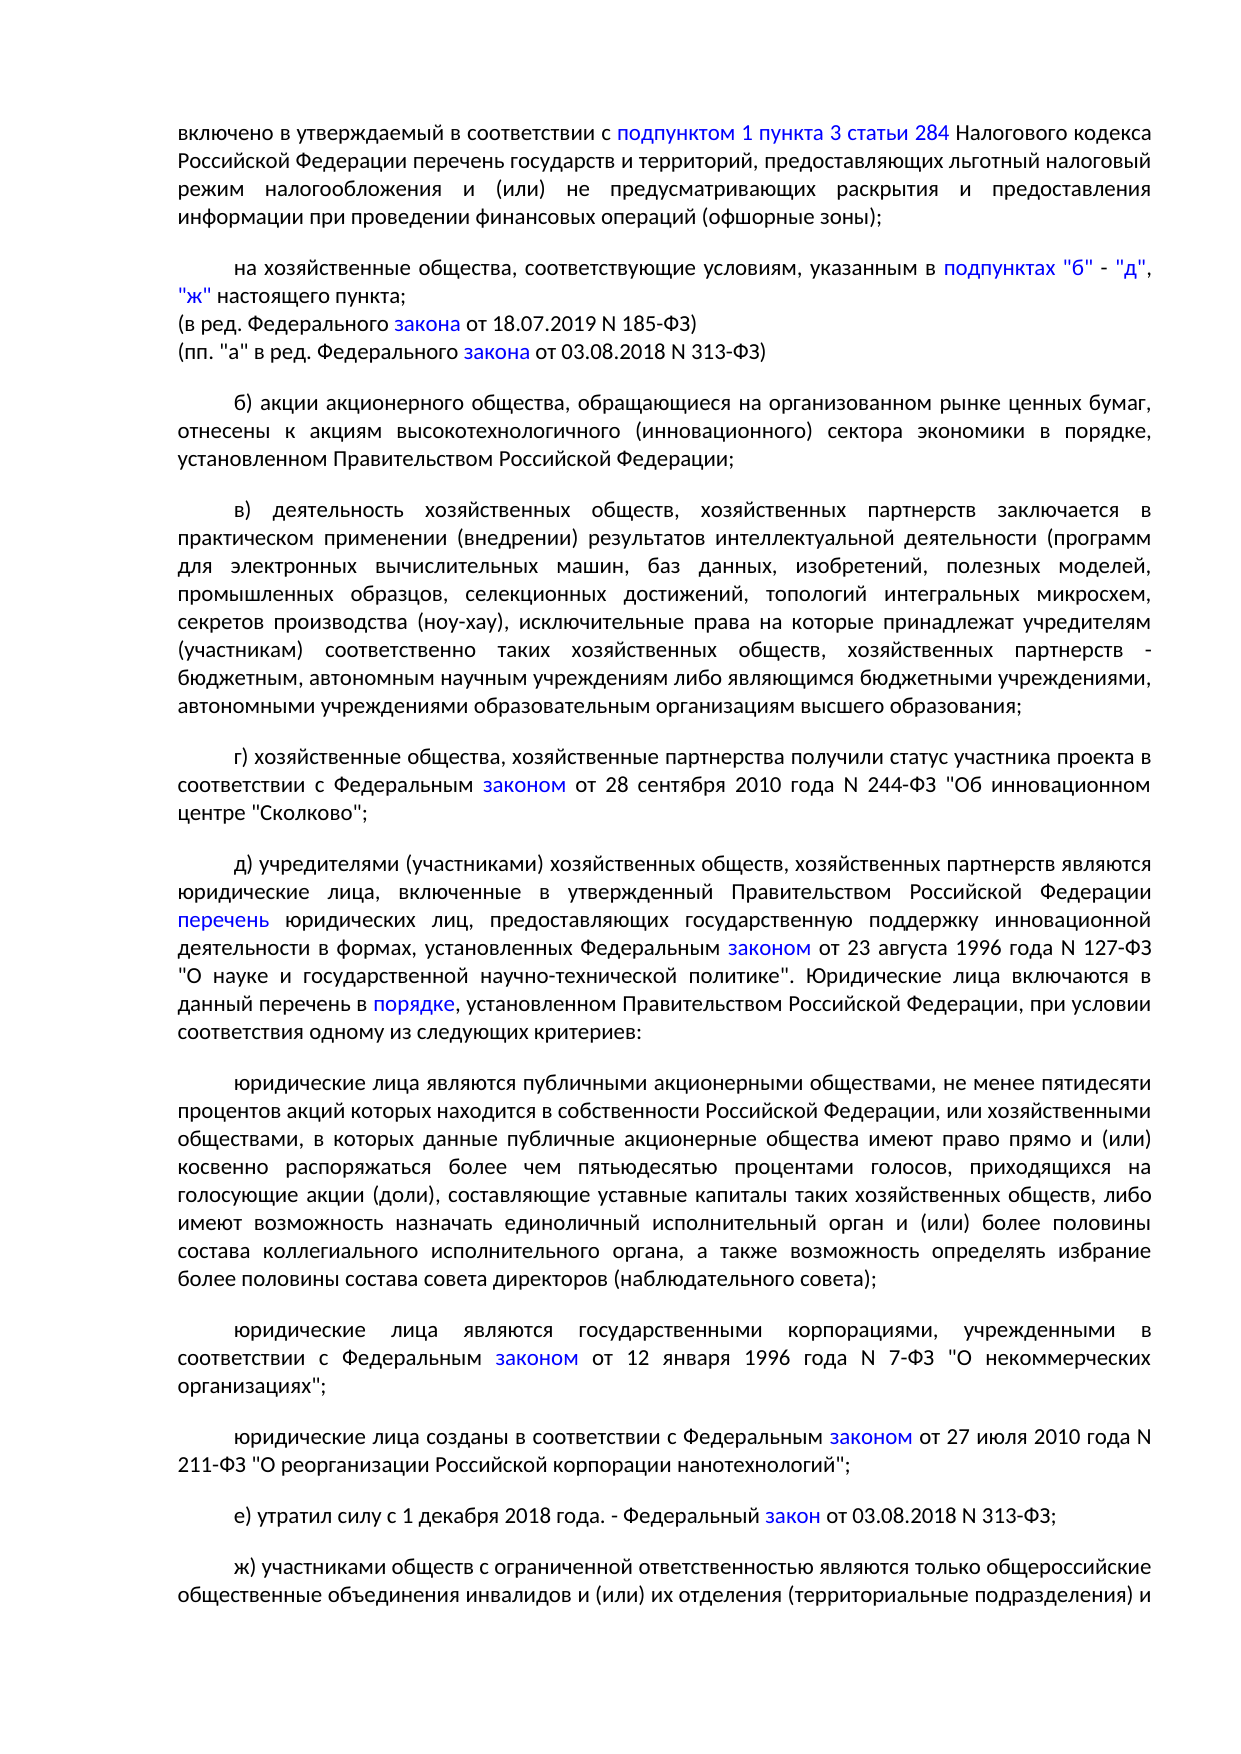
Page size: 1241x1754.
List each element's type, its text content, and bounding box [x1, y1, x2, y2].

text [177, 1552, 1152, 1608]
text д) учредителями (участниками) хозяйственных обществ, хозяйственных партнерств являются юридические лица, включенные в утвержденный Правительством Российской Федерации перечень юридических лиц, предоставляющих государственную поддержку инновационной деятельности в формах, установленных Федеральным законом от 23 августа 1996 года N 127-ФЗ "О науке и государственной научно-технической политике". Юридические лица включаются в данный перечень в порядке, установленном Правительством Российской Федерации, при условии соответствия одному из следующих критериев: [177, 849, 1152, 1045]
text б) акции акционерного общества, обращающиеся на организованном рынке ценных бумаг, отнесены к акциям высокотехнологичного (инновационного) сектора экономики в порядке, установленном Правительством Российской Федерации; [177, 388, 1152, 472]
text г) хозяйственные общества, хозяйственные партнерства получили статус участника проекта в соответствии с Федеральным законом от 28 сентября 2010 года N 244-ФЗ "Об инновационном центре "Сколково"; [177, 742, 1152, 826]
text е) утратил силу с 1 декабря 2018 года. - Федеральный закон от 03.08.2018 N 313-ФЗ; [177, 1501, 1152, 1529]
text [177, 118, 1152, 230]
text юридические лица созданы в соответствии с Федеральным законом от 27 июля 2010 года N 211-ФЗ "О реорганизации Российской корпорации нанотехнологий"; [177, 1422, 1152, 1478]
text (в ред. Федерального закона от 18.07.2019 N 185-ФЗ) [177, 309, 1152, 337]
text на хозяйственные общества, соответствующие условиям, указанным в подпунктах "б" - "д", "ж" настоящего пункта; [177, 253, 1152, 309]
text юридические лица являются государственными корпорациями, учрежденными в соответствии с Федеральным законом от 12 января 1996 года N 7-ФЗ "О некоммерческих организациях"; [177, 1315, 1152, 1399]
text в) деятельность хозяйственных обществ, хозяйственных партнерств заключается в практическом применении (внедрении) результатов интеллектуальной деятельности (программ для электронных вычислительных машин, баз данных, изобретений, полезных моделей, промышленных образцов, селекционных достижений, топологий интегральных микросхем, секретов производства (ноу-хау), исключительные права на которые принадлежат учредителям (участникам) соответственно таких хозяйственных обществ, хозяйственных партнерств - бюджетным, автономным научным учреждениям либо являющимся бюджетными учреждениями, автономными учреждениями образовательным организациям высшего образования; [177, 495, 1152, 719]
text (пп. "а" в ред. Федерального закона от 03.08.2018 N 313-ФЗ) [177, 337, 1152, 365]
text юридические лица являются публичными акционерными обществами, не менее пятидесяти процентов акций которых находится в собственности Российской Федерации, или хозяйственными обществами, в которых данные публичные акционерные общества имеют право прямо и (или) косвенно распоряжаться более чем пятьюдесятью процентами голосов, приходящихся на голосующие акции (доли), составляющие уставные капиталы таких хозяйственных обществ, либо имеют возможность назначать единоличный исполнительный орган и (или) более половины состава коллегиального исполнительного органа, а также возможность определять избрание более половины состава совета директоров (наблюдательного совета); [177, 1068, 1152, 1292]
